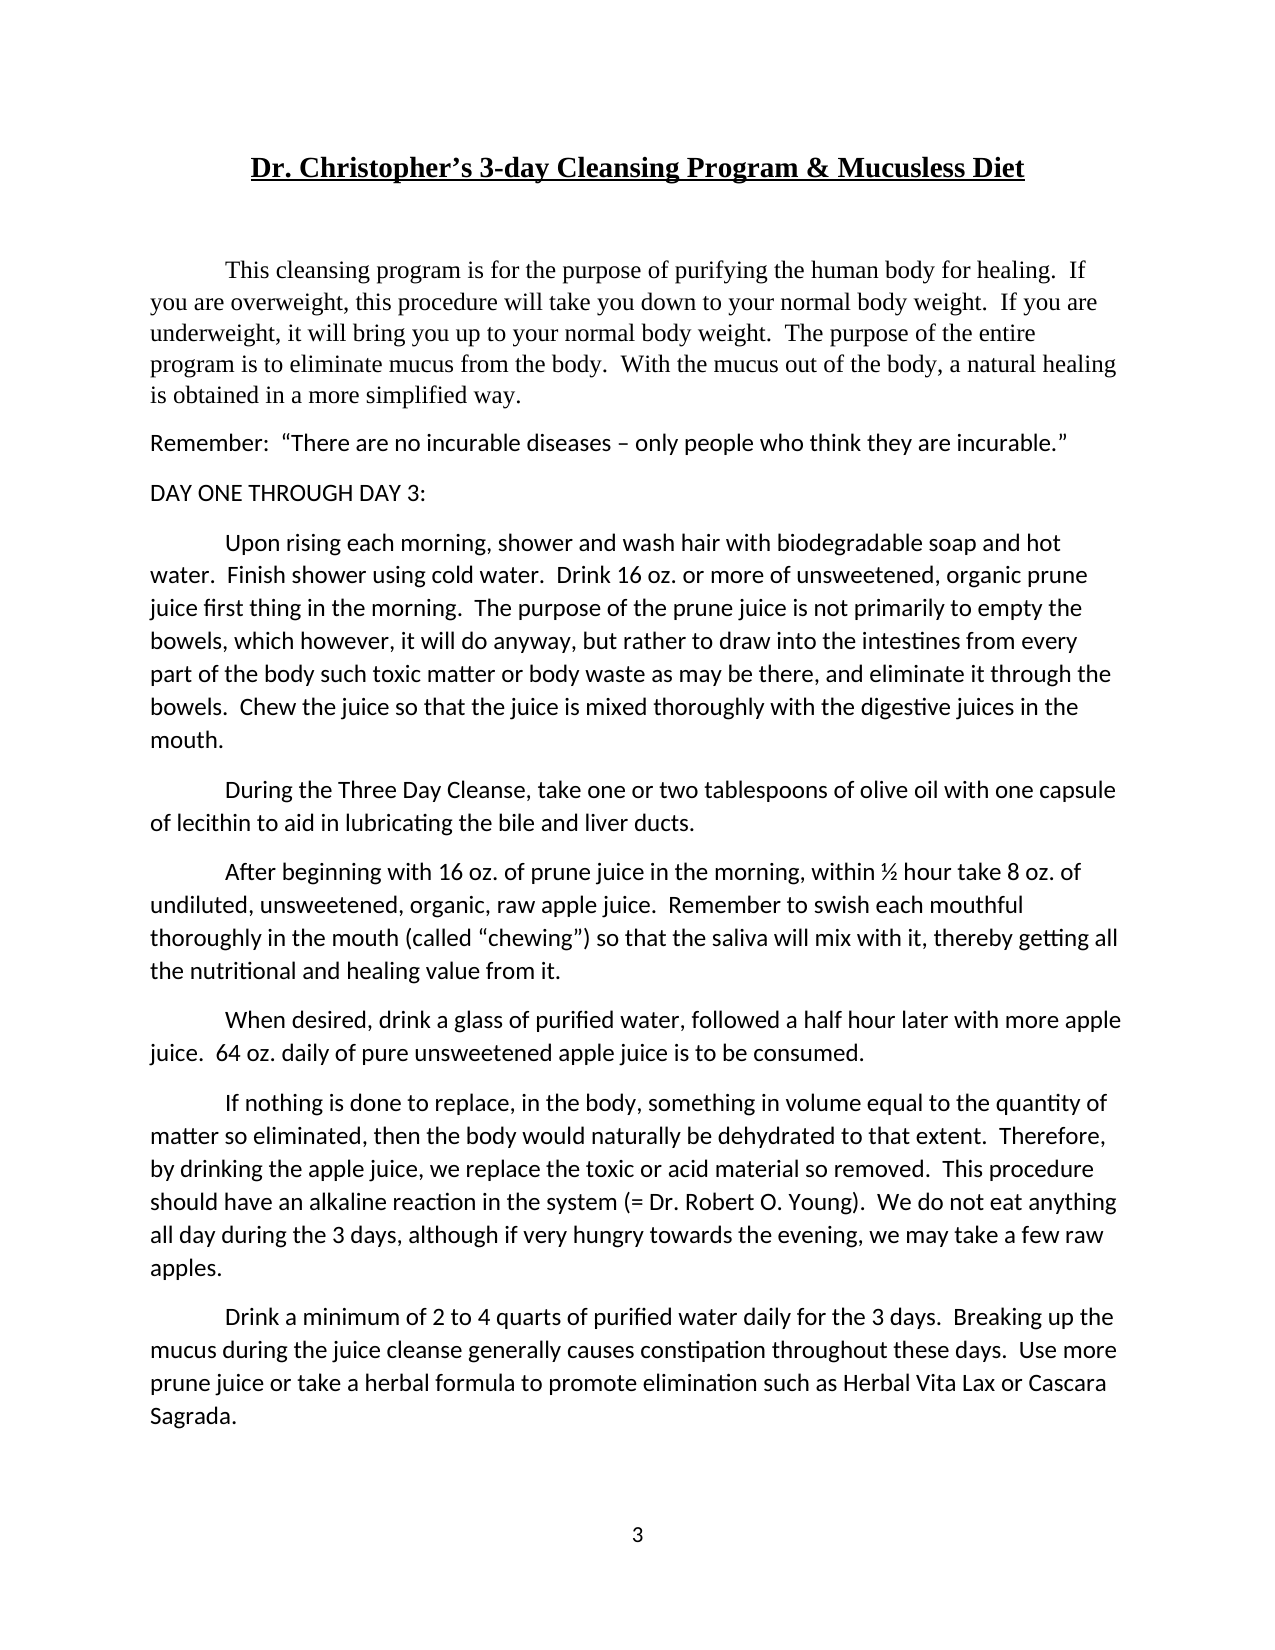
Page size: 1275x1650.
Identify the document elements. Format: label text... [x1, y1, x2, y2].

text Dr. Christopher’s 3-day Cleansing Program & Mucusless Diet [150, 150, 1125, 183]
text If nothing is done to replace, in the body, something in volume equal to the quantity of matter so eliminated, then the body would naturally be dehydrated to that extent. Therefore, by drinking the apple juice, we replace the toxic or acid material so removed. This procedure should have an alkaline reaction in the system (= Dr. Robert O. Young). We do not eat anything all day during the 3 days, although if very hungry towards the evening, we may take a few raw apples. [150, 1087, 1125, 1282]
text When desired, drink a glass of purified water, followed a half hour later with more apple juice. 64 oz. daily of pure unsweetened apple juice is to be consumed. [150, 1004, 1125, 1068]
text Drink a minimum of 2 to 4 quarts of purified water daily for the 3 days. Breaking up the mucus during the juice cleanse generally causes constipation throughout these days. Use more prune juice or take a herbal formula to promote elimination such as Herbal Vita Lax or Cascara Sagrada. [150, 1301, 1125, 1431]
text Upon rising each morning, shower and wash hair with biodegradable soap and hot water. Finish shower using cold water. Drink 16 oz. or more of unsweetened, organic prune juice first thing in the morning. The purpose of the prune juice is not primarily to empty the bowels, which however, it will do anyway, but rather to draw into the intestines from every part of the body such toxic matter or body waste as may be there, and eliminate it through the bowels. Chew the juice so that the juice is mixed thoroughly with the digestive juices in the mouth. [150, 527, 1125, 755]
text After beginning with 16 oz. of prune juice in the morning, within ½ hour take 8 oz. of undiluted, unsweetened, organic, raw apple juice. Remember to swish each mouthful thoroughly in the mouth (called “chewing”) so that the saliva will mix with it, thereby getting all the nutritional and healing value from it. [150, 856, 1125, 986]
text This cleansing program is for the purpose of purifying the human body for healing. If you are overweight, this procedure will take you down to your normal body weight. If you are underweight, it will bring you up to your normal body weight. The purpose of the entire program is to eliminate mucus from the body. With the mucus out of the body, a natural healing is obtained in a more simplified way. [150, 256, 1125, 408]
text Remember: “There are no incurable diseases – only people who think they are incurable.” [150, 427, 1125, 458]
text During the Three Day Cleanse, take one or two tablespoons of olive oil with one capsule of lecithin to aid in lubricating the bile and liver ducts. [150, 774, 1125, 837]
text DAY ONE THROUGH DAY 3: [150, 477, 1125, 508]
